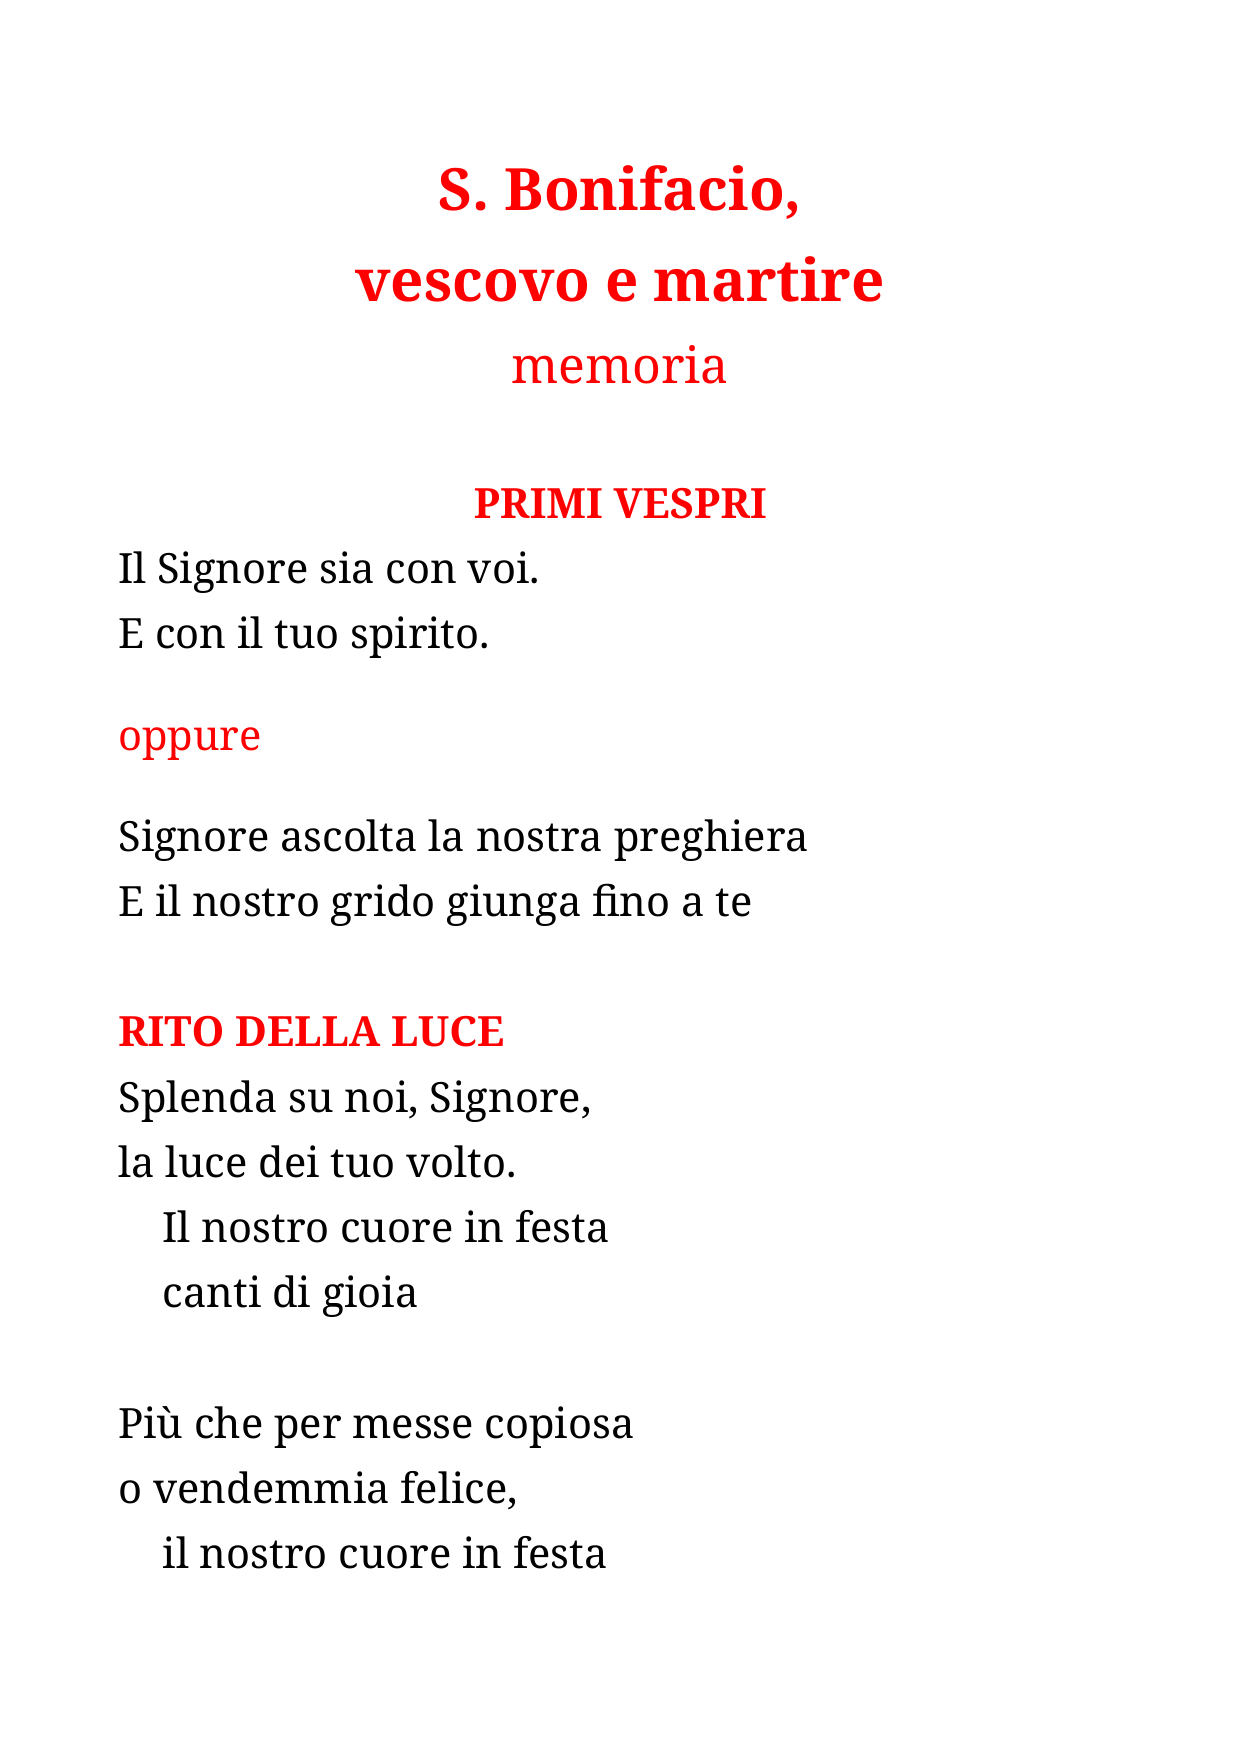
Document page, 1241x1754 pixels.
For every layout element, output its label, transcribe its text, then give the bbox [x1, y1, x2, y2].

text o vendemmia felice, [118, 1459, 1122, 1515]
text S. Bonifacio, [118, 148, 1122, 227]
text la luce dei tuo volto. [118, 1133, 1122, 1189]
text Il Signore sia con voi. [118, 539, 1122, 596]
text Il nostro cuore in festa [118, 1198, 1122, 1254]
text Splenda su noi, Signore, [118, 1067, 1122, 1124]
text PRIMI VESPRI [118, 474, 1122, 531]
text RITO DELLA LUCE [118, 1002, 1122, 1059]
text memoria [118, 330, 1122, 398]
text il nostro cuore in festa [118, 1524, 1122, 1581]
text oppure [118, 705, 1122, 762]
text vescovo e martire [118, 239, 1122, 318]
text canti di gioia [118, 1263, 1122, 1320]
text Signore ascolta la nostra preghiera [118, 807, 1122, 863]
text E con il tuo spirito. [118, 604, 1122, 661]
text E il nostro grido giunga fino a te [118, 872, 1122, 928]
text Più che per messe copiosa [118, 1393, 1122, 1450]
